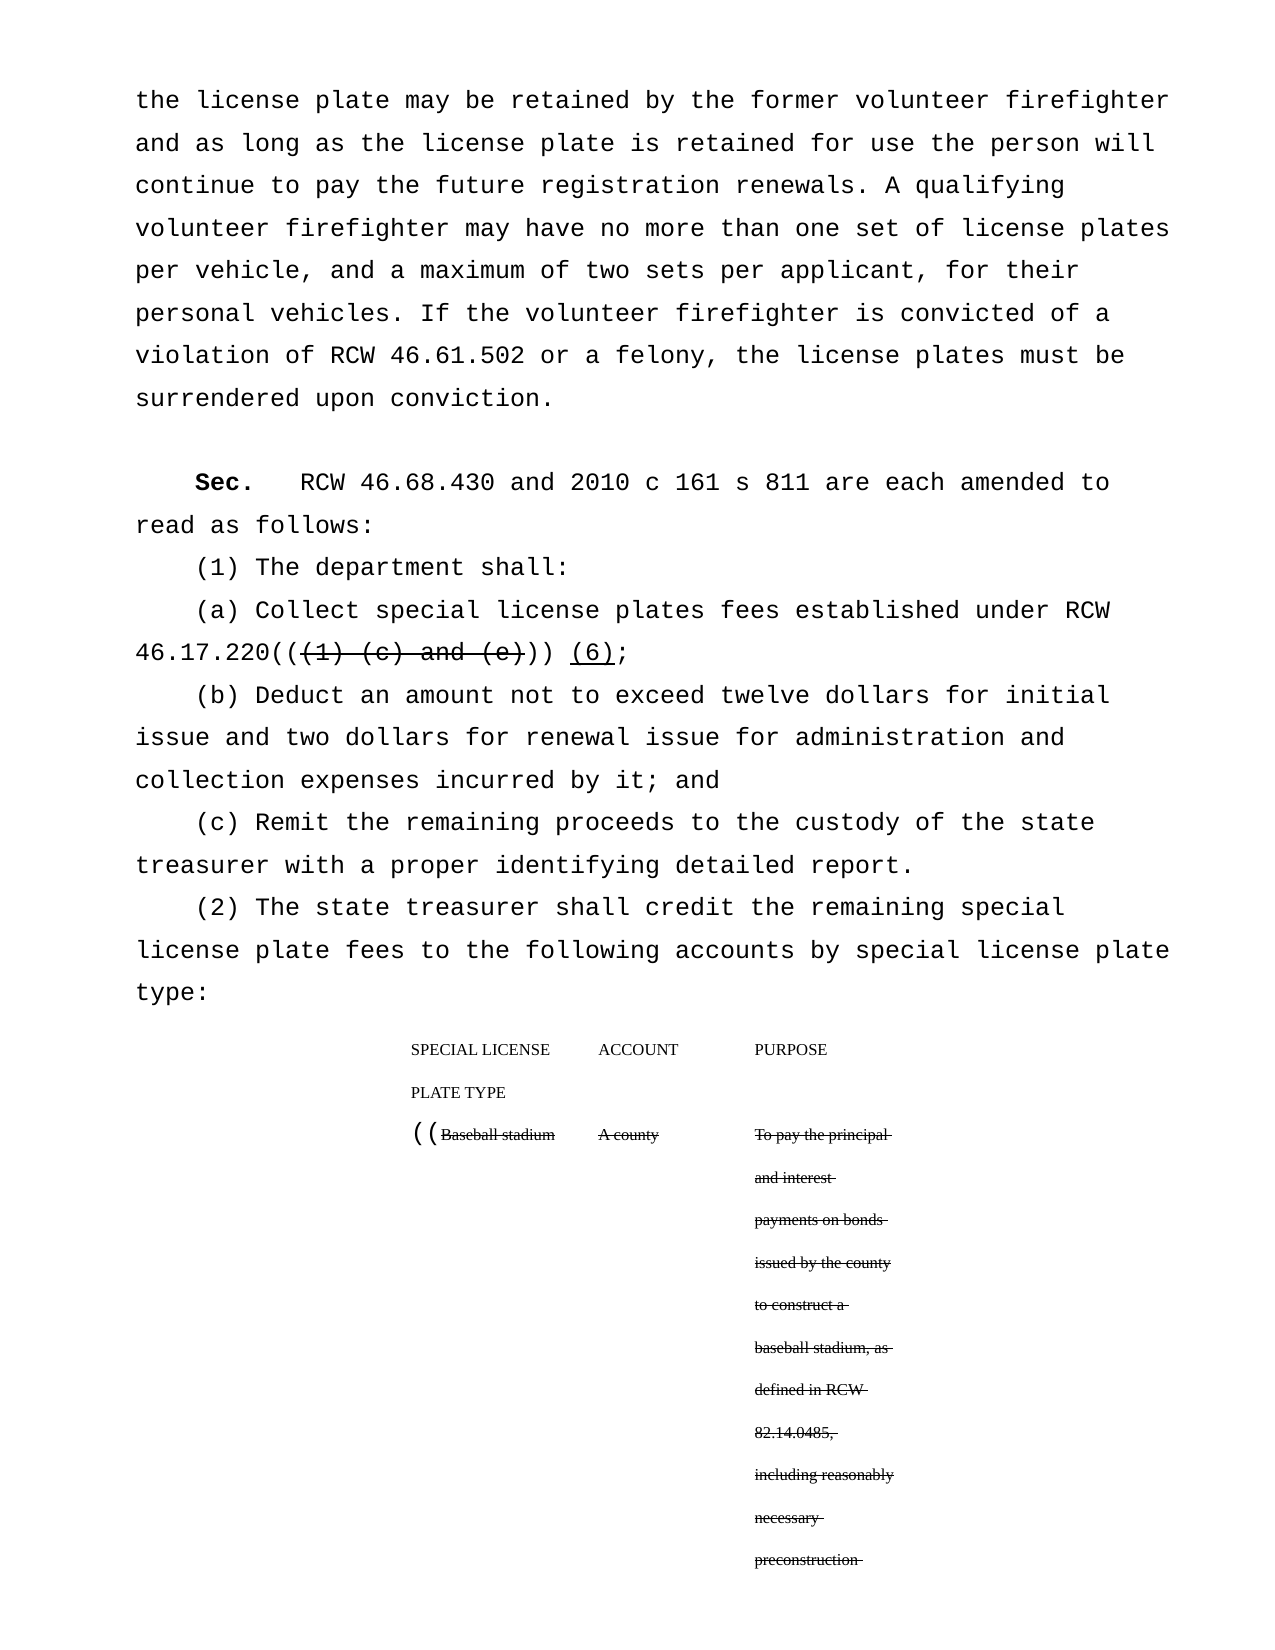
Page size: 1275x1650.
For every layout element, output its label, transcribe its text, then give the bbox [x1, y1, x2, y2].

table_cell A county [587, 1107, 743, 1574]
text (2) The state treasurer shall credit the remaining special license plate fees to the following accounts by special license plate type: [135, 882, 1170, 1009]
text (c) Remit the remaining proceeds to the custody of the state treasurer with a proper identifying detailed report. [135, 797, 1170, 882]
text (a) Collect special license plates fees established under RCW 46.17.220(((1) (c) and (e))) (6); [135, 584, 1170, 669]
text (b) Deduct an amount not to exceed twelve dollars for initial issue and two dollars for renewal issue for administration and collection expenses incurred by it; and [135, 669, 1170, 797]
text (1) The department shall: [135, 542, 1170, 584]
table_header ACCOUNT [587, 1022, 743, 1107]
table_header PURPOSE [743, 1022, 906, 1107]
table_header SPECIAL LICENSE PLATE TYPE [399, 1022, 587, 1107]
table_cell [743, 1107, 906, 1574]
text Sec. RCW 46.68.430 and 2010 c 161 s 811 are each amended to read as follows: [135, 457, 1170, 542]
table_cell ((Baseball stadium [399, 1107, 587, 1574]
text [135, 75, 1170, 415]
